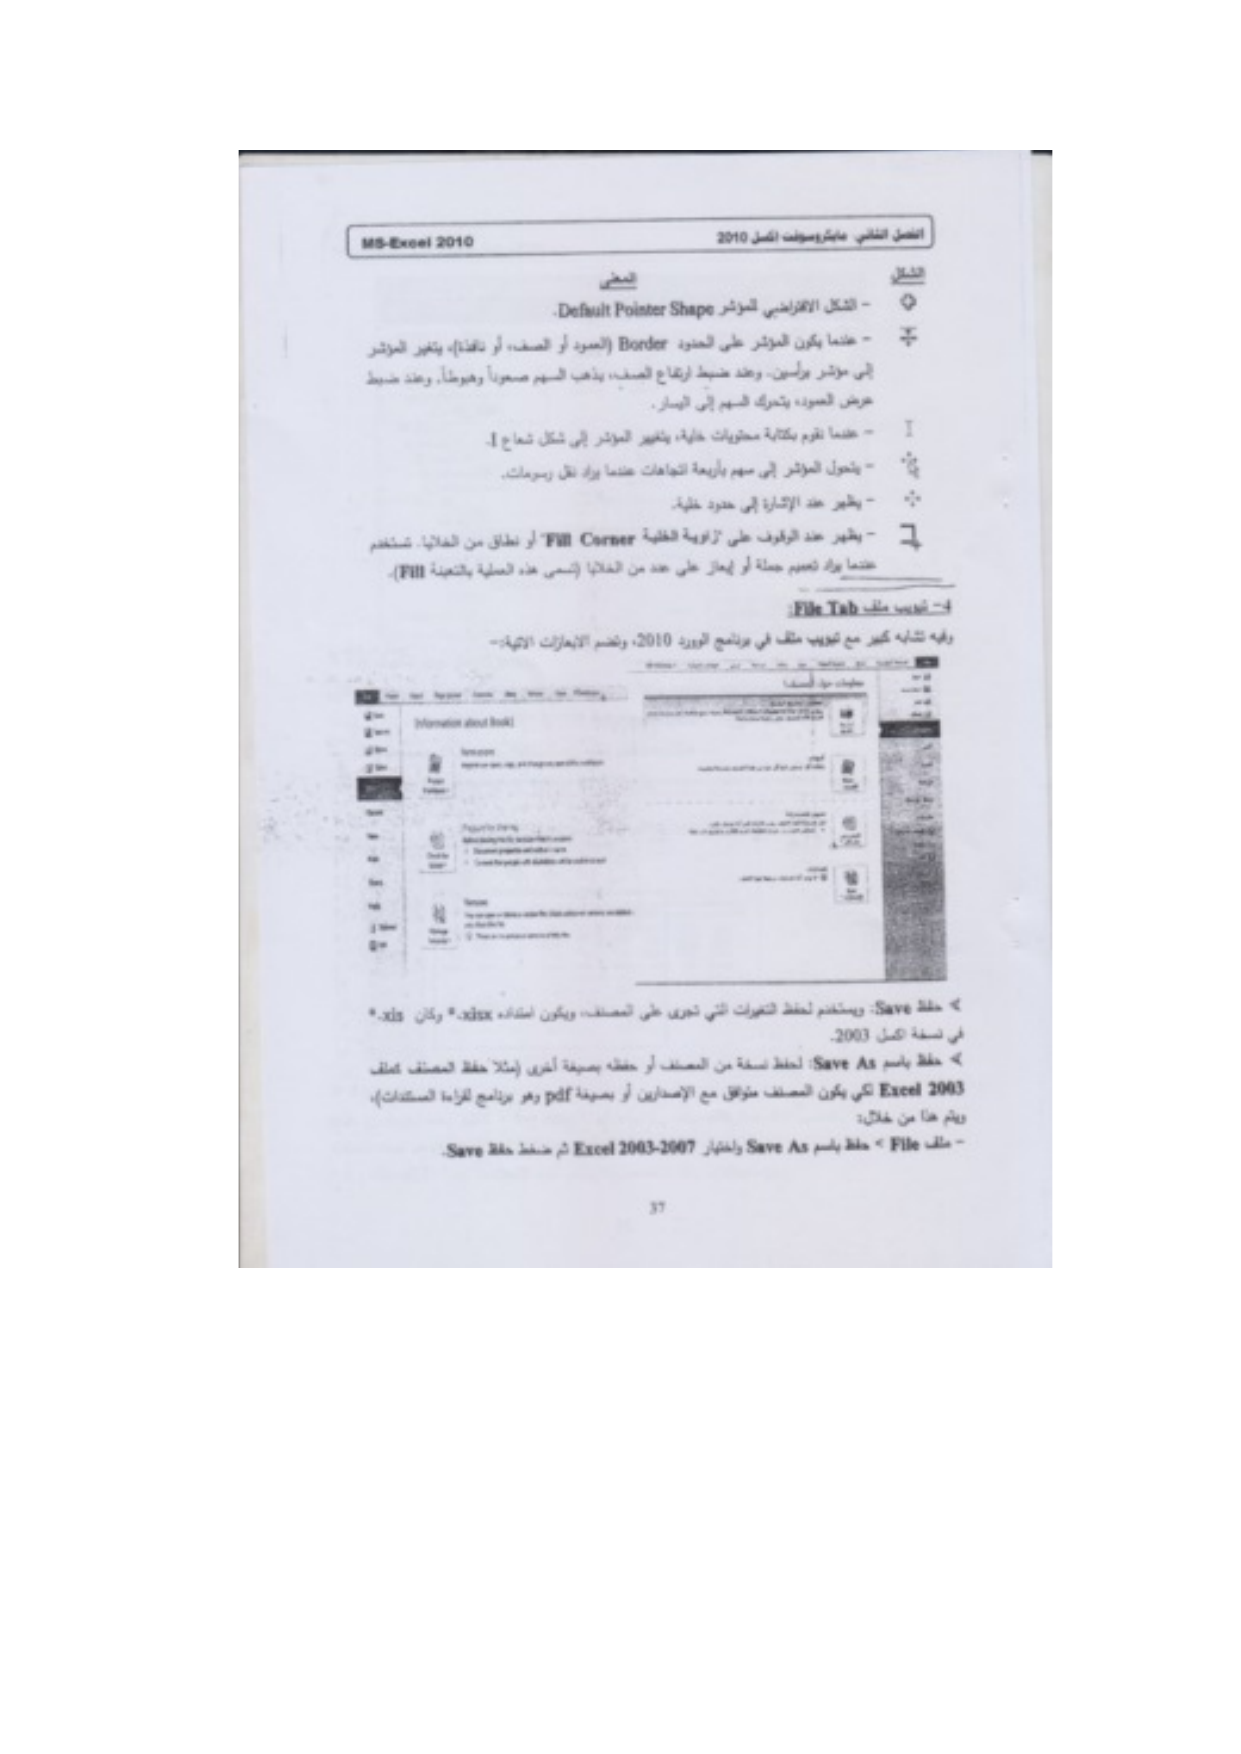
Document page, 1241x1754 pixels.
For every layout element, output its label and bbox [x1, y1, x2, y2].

picture [238, 150, 1053, 1268]
